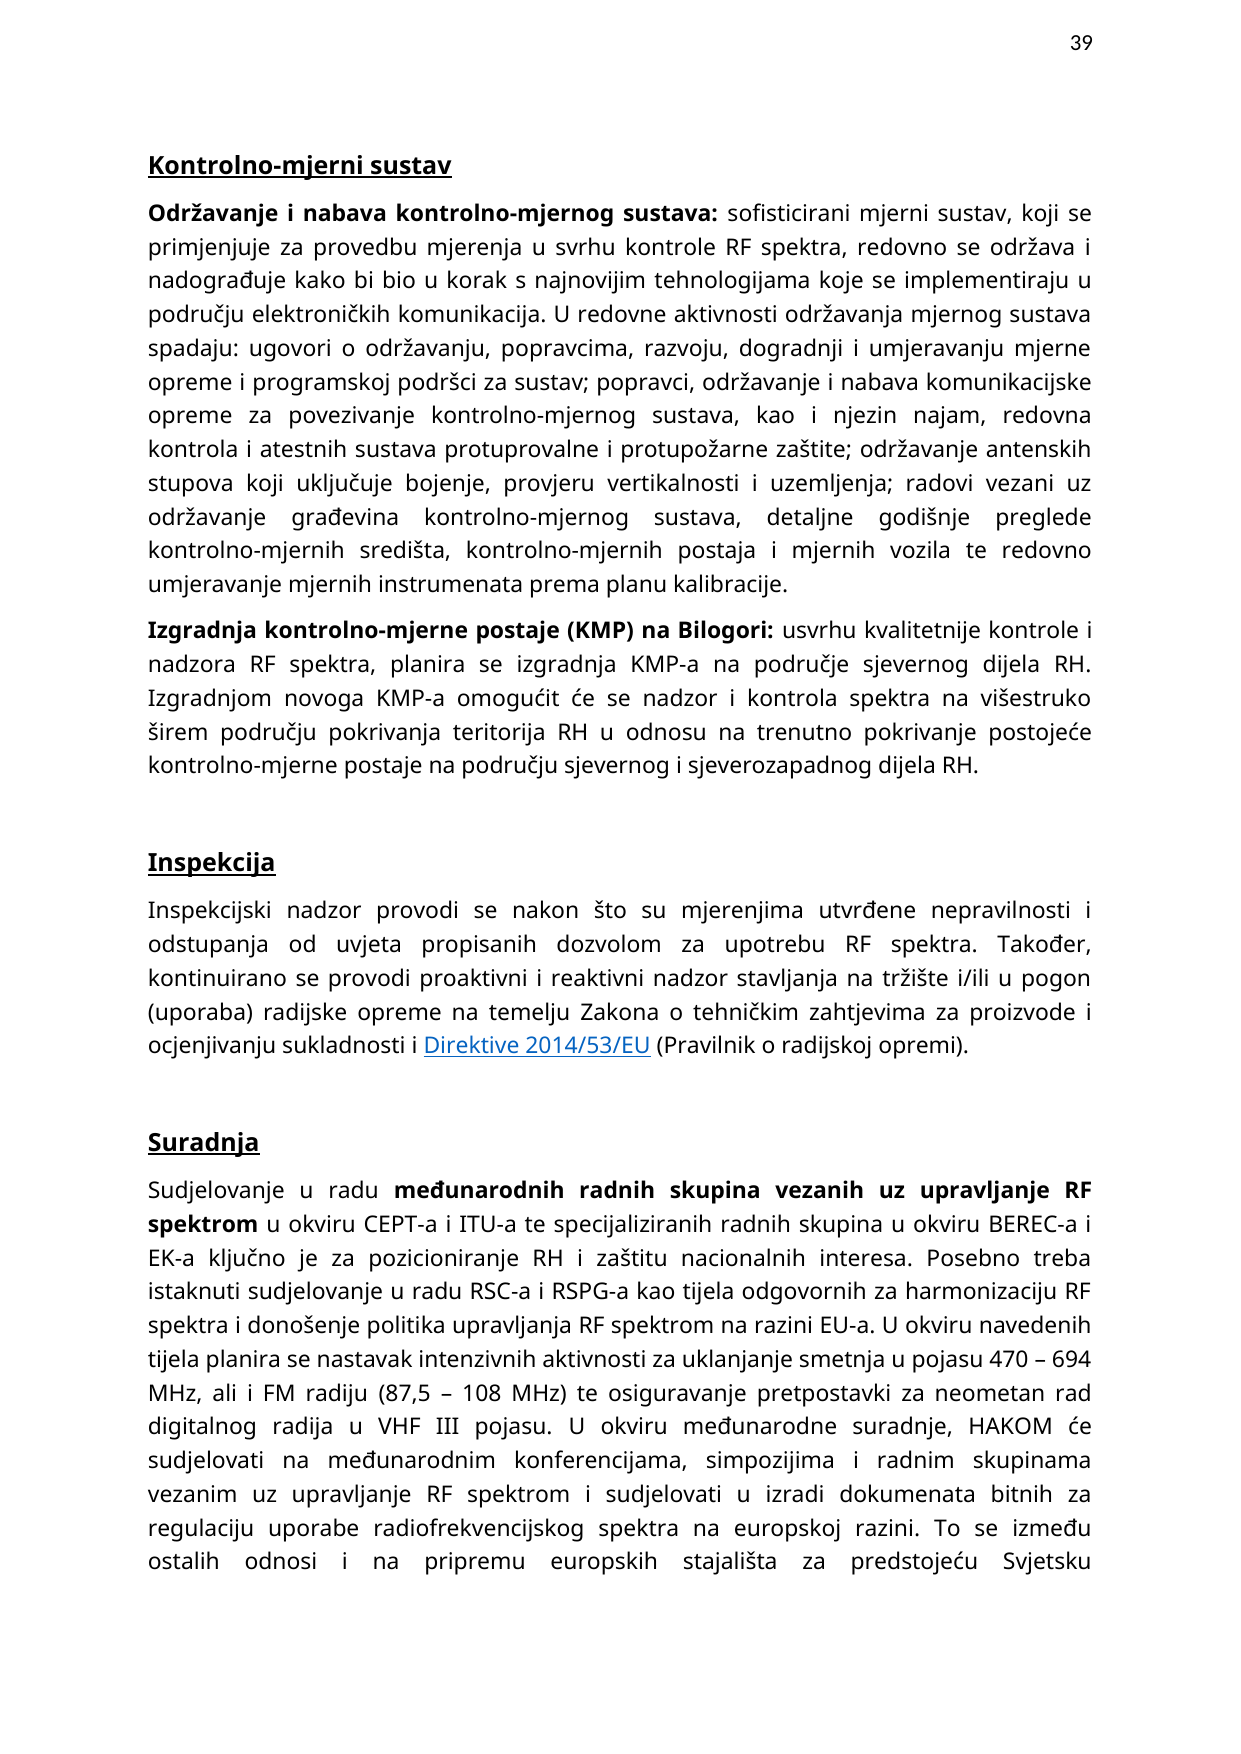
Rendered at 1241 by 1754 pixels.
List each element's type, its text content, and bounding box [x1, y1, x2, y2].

text Inspekcija [148, 845, 1093, 879]
text Inspekcijski nadzor provodi se nakon što su mjerenjima utvrđene nepravilnosti i odstupanja od uvjeta propisanih dozvolom za upotrebu RF spektra. Također, kontinuirano se provodi proaktivni i reaktivni nadzor stavljanja na tržište i/ili u pogon (uporaba) radijske opreme na temelju Zakona o tehničkim zahtjevima za proizvode i ocjenjivanju sukladnosti i Direktive 2014/53/EU (Pravilnik o radijskoj opremi). [148, 894, 1093, 1060]
text Izgradnja kontrolno-mjerne postaje (KMP) na Bilogori: usvrhu kvalitetnije kontrole i nadzora RF spektra, planira se izgradnja KMP-a na područje sjevernog dijela RH. Izgradnjom novoga KMP-a omogućit će se nadzor i kontrola spektra na višestruko širem području pokrivanja teritorija RH u odnosu na trenutno pokrivanje postojeće kontrolno-mjerne postaje na području sjevernog i sjeverozapadnog dijela RH. [148, 614, 1093, 781]
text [148, 1174, 1093, 1576]
text Održavanje i nabava kontrolno-mjernog sustava: sofisticirani mjerni sustav, koji se primjenjuje za provedbu mjerenja u svrhu kontrole RF spektra, redovno se održava i nadograđuje kako bi bio u korak s najnovijim tehnologijama koje se implementiraju u području elektroničkih komunikacija. U redovne aktivnosti održavanja mjernog sustava spadaju: ugovori o održavanju, popravcima, razvoju, dogradnji i umjeravanju mjerne opreme i programskoj podršci za sustav; popravci, održavanje i nabava komunikacijske opreme za povezivanje kontrolno-mjernog sustava, kao i njezin najam, redovna kontrola i atestnih sustava protuprovalne i protupožarne zaštite; održavanje antenskih stupova koji uključuje bojenje, provjeru vertikalnosti i uzemljenja; radovi vezani uz održavanje građevina kontrolno-mjernog sustava, detaljne godišnje preglede kontrolno-mjernih središta, kontrolno-mjernih postaja i mjernih vozila te redovno umjeravanje mjernih instrumenata prema planu kalibracije. [148, 197, 1093, 599]
text Kontrolno-mjerni sustav [148, 148, 1093, 182]
text Suradnja [148, 1125, 1093, 1159]
